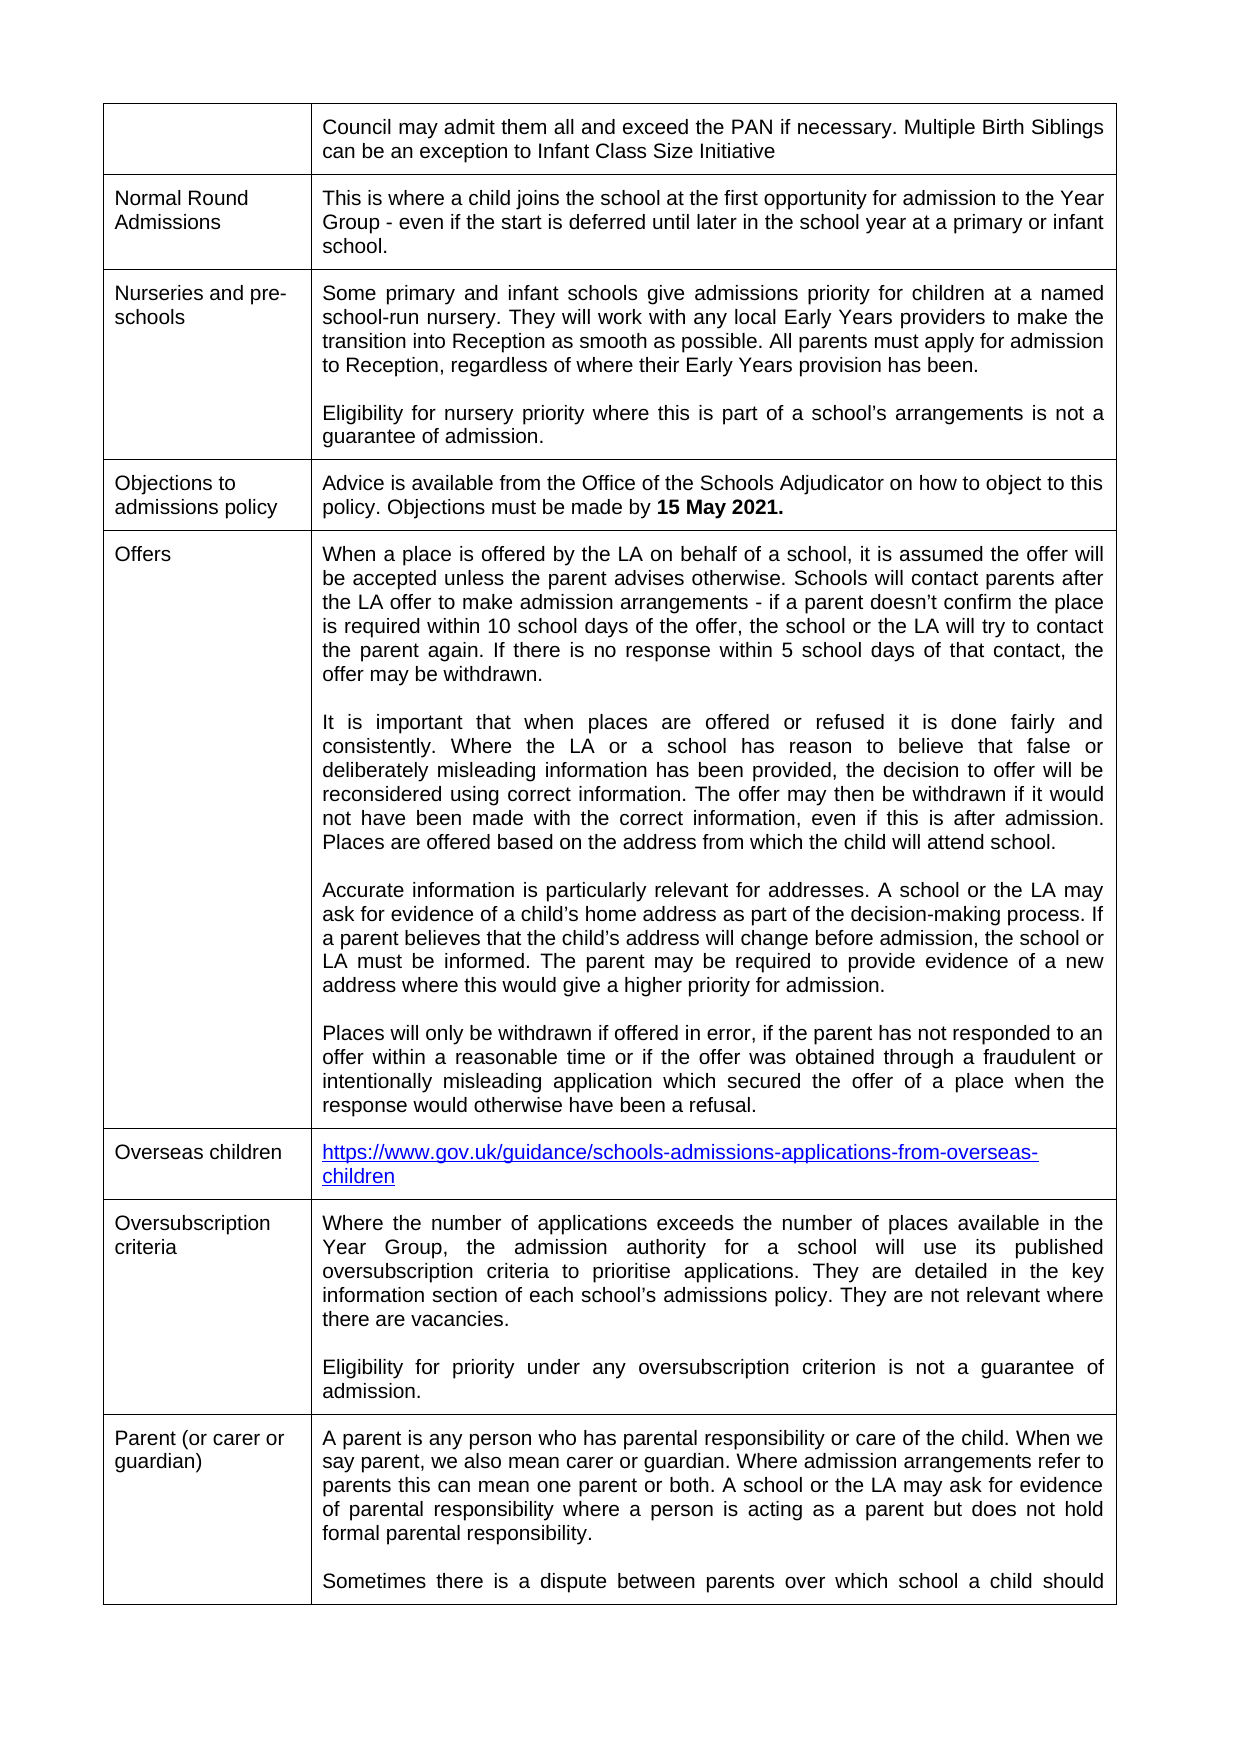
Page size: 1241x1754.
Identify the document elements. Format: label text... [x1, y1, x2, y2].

table_cell https://www.gov.uk/guidance/schools-admissions-applications-from-overseas-children [312, 1129, 1116, 1199]
table_cell When a place is offered by the LA on behalf of a school, it is assumed the offer will be accepted unless the parent advises otherwise. Schools will contact parents after the LA offer to make admission arrangements - if a parent doesn’t confirm the place is required within 10 school days of the offer, the school or the LA will try to contact the parent again. If there is no response within 5 school days of that contact, the offer may be withdrawn. It is important that when places are offered or refused it is done fairly and consistently. Where the LA or a school has reason to believe that false or deliberately misleading information has been provided, the decision to offer will be reconsidered using correct information. The offer may then be withdrawn if it would not have been made with the correct information, even if this is after admission. Places are offered based on the address from which the child will attend school. Accurate information is particularly relevant for addresses. A school or the LA may ask for evidence of a child’s home address as part of the decision-making process. If a parent believes that the child’s address will change before admission, the school or LA must be informed. The parent may be required to provide evidence of a new address where this would give a higher priority for admission. Places will only be withdrawn if offered in error, if the parent has not responded to an offer within a reasonable time or if the offer was obtained through a fraudulent or intentionally misleading application which secured the offer of a place when the response would otherwise have been a refusal. [312, 531, 1116, 1128]
table_cell Oversubscription criteria [104, 1200, 311, 1413]
table_cell Normal Round Admissions [104, 175, 311, 269]
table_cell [312, 1415, 1116, 1604]
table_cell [104, 104, 311, 174]
table_cell Offers [104, 531, 311, 1128]
table_cell Where the number of applications exceeds the number of places available in the Year Group, the admission authority for a school will use its published oversubscription criteria to prioritise applications. They are detailed in the key information section of each school’s admissions policy. They are not relevant where there are vacancies. Eligibility for priority under any oversubscription criterion is not a guarantee of admission. [312, 1200, 1116, 1413]
table_cell Nurseries and pre-schools [104, 270, 311, 459]
table_cell Advice is available from the Office of the Schools Adjudicator on how to object to this policy. Objections must be made by 15 May 2021. [312, 460, 1116, 530]
table_cell Some primary and infant schools give admissions priority for children at a named school-run nursery. They will work with any local Early Years providers to make the transition into Reception as smooth as possible. All parents must apply for admission to Reception, regardless of where their Early Years provision has been. Eligibility for nursery priority where this is part of a school’s arrangements is not a guarantee of admission. [312, 270, 1116, 459]
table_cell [104, 1415, 311, 1604]
table_cell Overseas children [104, 1129, 311, 1199]
table_cell Objections to admissions policy [104, 460, 311, 530]
table_cell This is where a child joins the school at the first opportunity for admission to the Year Group - even if the start is deferred until later in the school year at a primary or infant school. [312, 175, 1116, 269]
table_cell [312, 104, 1116, 174]
